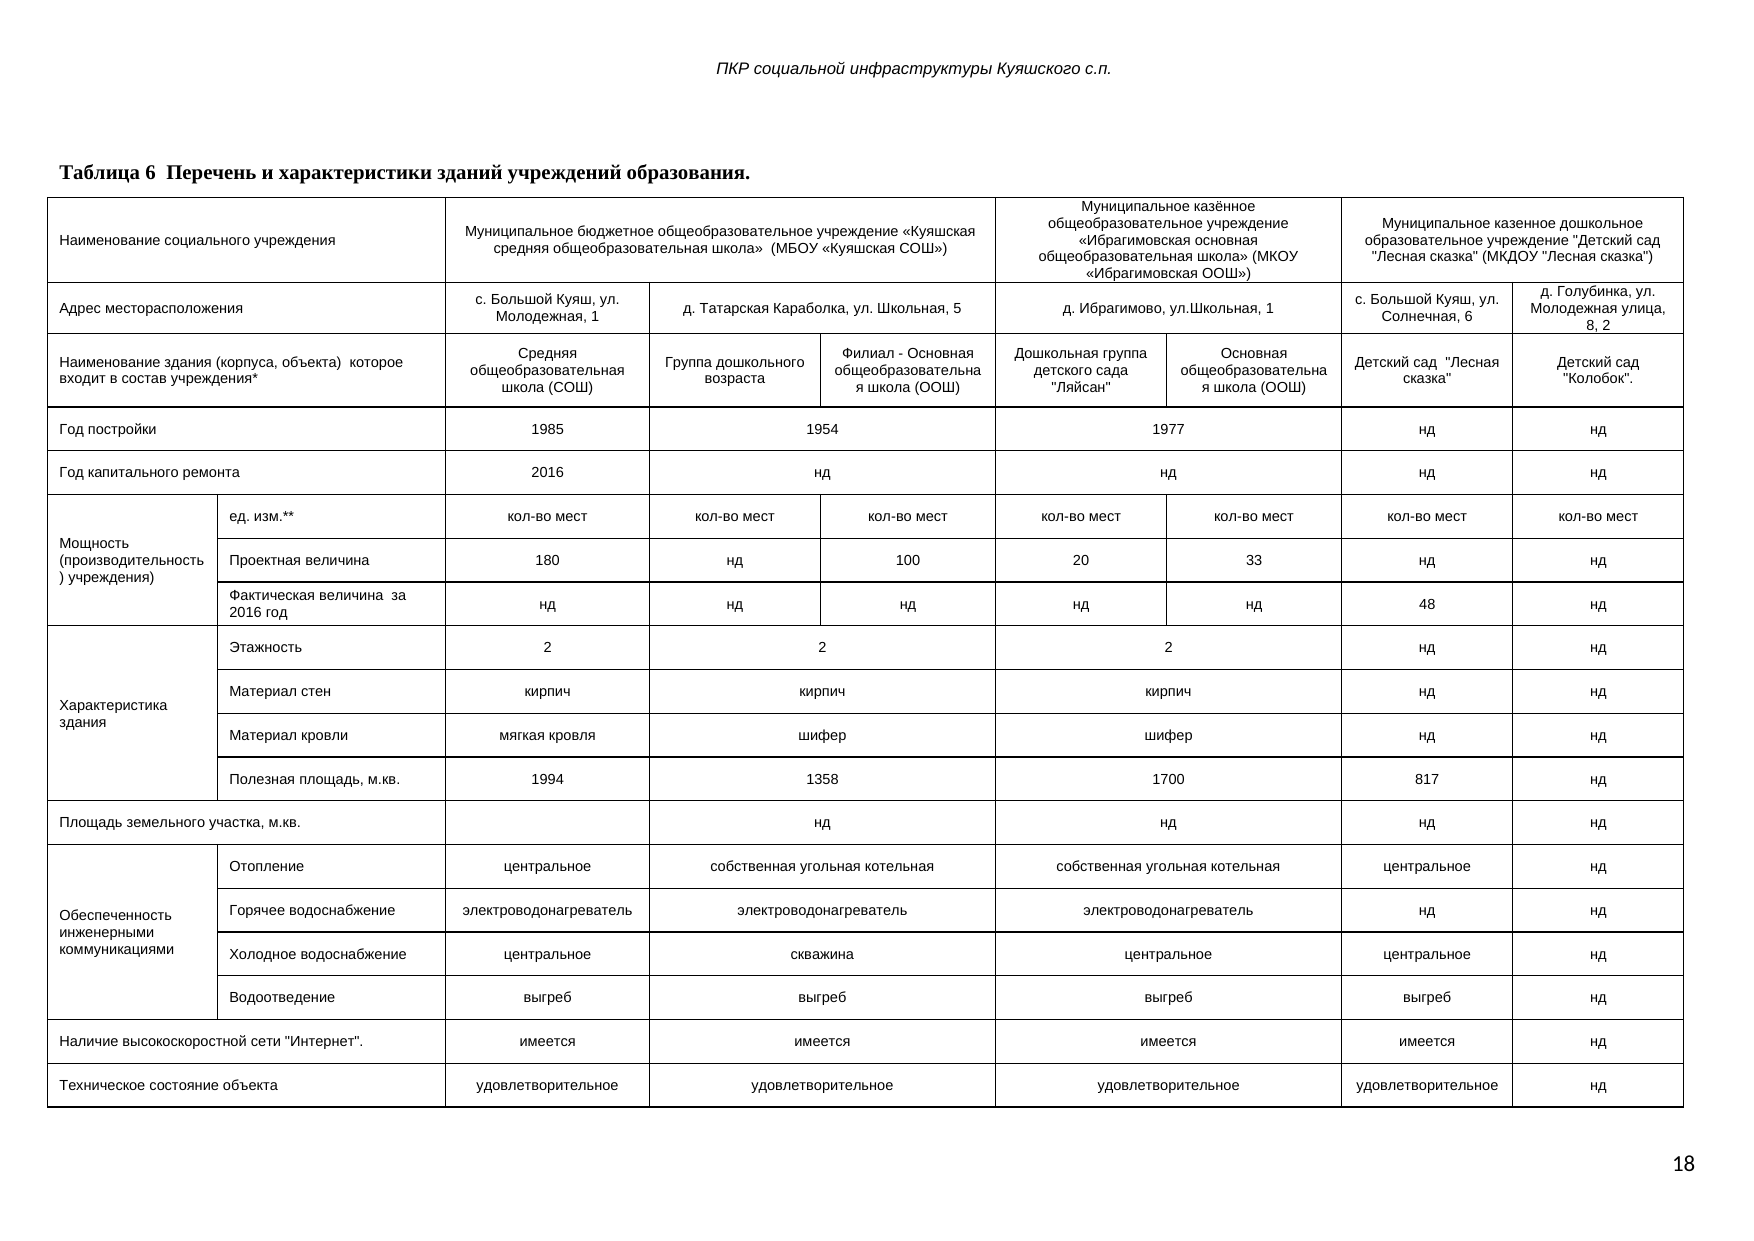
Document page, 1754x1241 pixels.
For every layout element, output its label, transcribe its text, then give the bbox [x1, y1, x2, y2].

table_cell 2 [996, 626, 1341, 669]
table_cell имеется [996, 1020, 1341, 1063]
table_cell выгреб [996, 976, 1341, 1019]
table_cell кирпич [650, 670, 995, 713]
table_cell собственная угольная котельная [650, 845, 995, 888]
table_cell Материал кровли [218, 714, 445, 756]
table_cell Дошкольная группа детского сада "Ляйсан" [996, 334, 1166, 406]
table_cell нд [1342, 408, 1512, 450]
table_cell Год капитального ремонта [48, 451, 445, 494]
table_cell 48 [1342, 583, 1512, 625]
table_cell Площадь земельного участка, м.кв. [48, 801, 445, 844]
table_cell Основная общеобразовательная школа (ООШ) [1167, 334, 1341, 406]
table_cell Филиал - Основная общеобразовательная школа (ООШ) [821, 334, 995, 406]
table_cell нд [650, 801, 995, 844]
table_cell выгреб [446, 976, 649, 1019]
table_cell с. Большой Куяш, ул. Молодежная, 1 [446, 283, 649, 333]
table_cell нд [1513, 539, 1683, 581]
table_cell нд [1513, 1064, 1683, 1106]
table_cell 2016 [446, 451, 649, 494]
table_cell Наименование здания (корпуса, объекта) которое входит в состав учреждения* [48, 334, 445, 406]
table_cell имеется [446, 1020, 649, 1063]
table_cell нд [650, 539, 820, 581]
table_cell Детский сад "Колобок". [1513, 334, 1683, 406]
table_cell 2 [446, 626, 649, 669]
table_cell нд [1513, 451, 1683, 494]
table_cell нд [1513, 933, 1683, 975]
table_cell 33 [1167, 539, 1341, 581]
table_cell мягкая кровля [446, 714, 649, 756]
table_cell удовлетворительное [446, 1064, 649, 1106]
table_cell кол-во мест [1513, 495, 1683, 538]
table_cell Обеспеченность инженерными коммуникациями [48, 845, 217, 1019]
table_cell Средняя общеобразовательная школа (СОШ) [446, 334, 649, 406]
table_cell 817 [1342, 758, 1512, 800]
table_cell 180 [446, 539, 649, 581]
table_cell 2 [650, 626, 995, 669]
table_cell Горячее водоснабжение [218, 889, 445, 931]
table_cell Водоотведение [218, 976, 445, 1019]
table_header Муниципальное казенное дошкольное образовательное учреждение "Детский сад "Лесная сказка" (МКДОУ "Лесная сказка") [1342, 198, 1683, 282]
table_cell 1358 [650, 758, 995, 800]
table_cell нд [1342, 801, 1512, 844]
table_cell нд [1167, 583, 1341, 625]
table_cell удовлетворительное [996, 1064, 1341, 1106]
table_cell нд [650, 583, 820, 625]
table_cell имеется [1342, 1020, 1512, 1063]
table_cell кол-во мест [996, 495, 1166, 538]
table_cell нд [1342, 670, 1512, 713]
table_cell Полезная площадь, м.кв. [218, 758, 445, 800]
table_cell нд [1342, 451, 1512, 494]
table_cell нд [1513, 714, 1683, 756]
table_cell электроводонагреватель [996, 889, 1341, 931]
table_cell ед. изм.** [218, 495, 445, 538]
table_cell нд [1513, 758, 1683, 800]
table_cell Фактическая величина за 2016 год [218, 583, 445, 625]
table_cell центральное [1342, 845, 1512, 888]
table_header Муниципальное казённое общеобразовательное учреждение «Ибрагимовская основная общеобразовательная школа» (МКОУ «Ибрагимовская ООШ») [996, 198, 1341, 282]
table_cell шифер [996, 714, 1341, 756]
table_cell скважина [650, 933, 995, 975]
table_cell нд [1513, 1020, 1683, 1063]
table_cell 1977 [996, 408, 1341, 450]
table_cell 1954 [650, 408, 995, 450]
table_cell кол-во мест [446, 495, 649, 538]
table_cell д. Ибрагимово, ул.Школьная, 1 [996, 283, 1341, 333]
table_cell нд [1342, 889, 1512, 931]
table_cell нд [1513, 408, 1683, 450]
table_cell центральное [446, 933, 649, 975]
table_cell Холодное водоснабжение [218, 933, 445, 975]
table_cell 1994 [446, 758, 649, 800]
table_cell выгреб [650, 976, 995, 1019]
table_cell [446, 801, 649, 844]
table_cell кол-во мест [821, 495, 995, 538]
table_cell нд [1513, 583, 1683, 625]
table_cell Проектная величина [218, 539, 445, 581]
table_cell нд [1513, 626, 1683, 669]
table_cell Отопление [218, 845, 445, 888]
table_cell Техническое состояние объекта [48, 1064, 445, 1106]
table_cell Адрес месторасположения [48, 283, 445, 333]
table_cell выгреб [1342, 976, 1512, 1019]
table_cell д. Татарская Караболка, ул. Школьная, 5 [650, 283, 995, 333]
table_cell удовлетворительное [650, 1064, 995, 1106]
table_cell центральное [446, 845, 649, 888]
table_cell с. Большой Куяш, ул. Солнечная, 6 [1342, 283, 1512, 333]
table_cell 100 [821, 539, 995, 581]
table_cell нд [996, 583, 1166, 625]
table_cell кол-во мест [1342, 495, 1512, 538]
table_cell имеется [650, 1020, 995, 1063]
table_cell нд [650, 451, 995, 494]
table_cell нд [821, 583, 995, 625]
table_cell Группа дошкольного возраста [650, 334, 820, 406]
table_cell Год постройки [48, 408, 445, 450]
table_cell Наличие высокоскоростной сети "Интернет". [48, 1020, 445, 1063]
table_cell нд [996, 801, 1341, 844]
table_cell электроводонагреватель [650, 889, 995, 931]
table_cell Характеристика здания [48, 626, 217, 800]
table_header Наименование социального учреждения [48, 198, 445, 282]
table_cell электроводонагреватель [446, 889, 649, 931]
table_cell кирпич [996, 670, 1341, 713]
table_cell 1700 [996, 758, 1341, 800]
table_cell нд [1342, 539, 1512, 581]
table_cell Этажность [218, 626, 445, 669]
table_cell кол-во мест [650, 495, 820, 538]
table_cell центральное [996, 933, 1341, 975]
table_cell центральное [1342, 933, 1512, 975]
table_cell Материал стен [218, 670, 445, 713]
table_cell нд [1342, 626, 1512, 669]
table_cell нд [1342, 714, 1512, 756]
table_cell нд [996, 451, 1341, 494]
table_cell 1985 [446, 408, 649, 450]
table_cell нд [446, 583, 649, 625]
table_cell нд [1513, 889, 1683, 931]
table_cell нд [1513, 845, 1683, 888]
table_cell удовлетворительное [1342, 1064, 1512, 1106]
table_cell Мощность (производительность) учреждения) [48, 495, 217, 625]
table_header Муниципальное бюджетное общеобразовательное учреждение «Куяшская средняя общеобразовательная школа» (МБОУ «Куяшская СОШ») [446, 198, 995, 282]
table_cell нд [1513, 976, 1683, 1019]
table_cell д. Голубинка, ул. Молодежная улица, 8, 2 [1513, 283, 1683, 333]
table_cell Детский сад "Лесная сказка" [1342, 334, 1512, 406]
table_cell нд [1513, 670, 1683, 713]
table_cell шифер [650, 714, 995, 756]
table_cell кол-во мест [1167, 495, 1341, 538]
table_cell 20 [996, 539, 1166, 581]
table_cell нд [1513, 801, 1683, 844]
table_cell собственная угольная котельная [996, 845, 1341, 888]
table_cell кирпич [446, 670, 649, 713]
